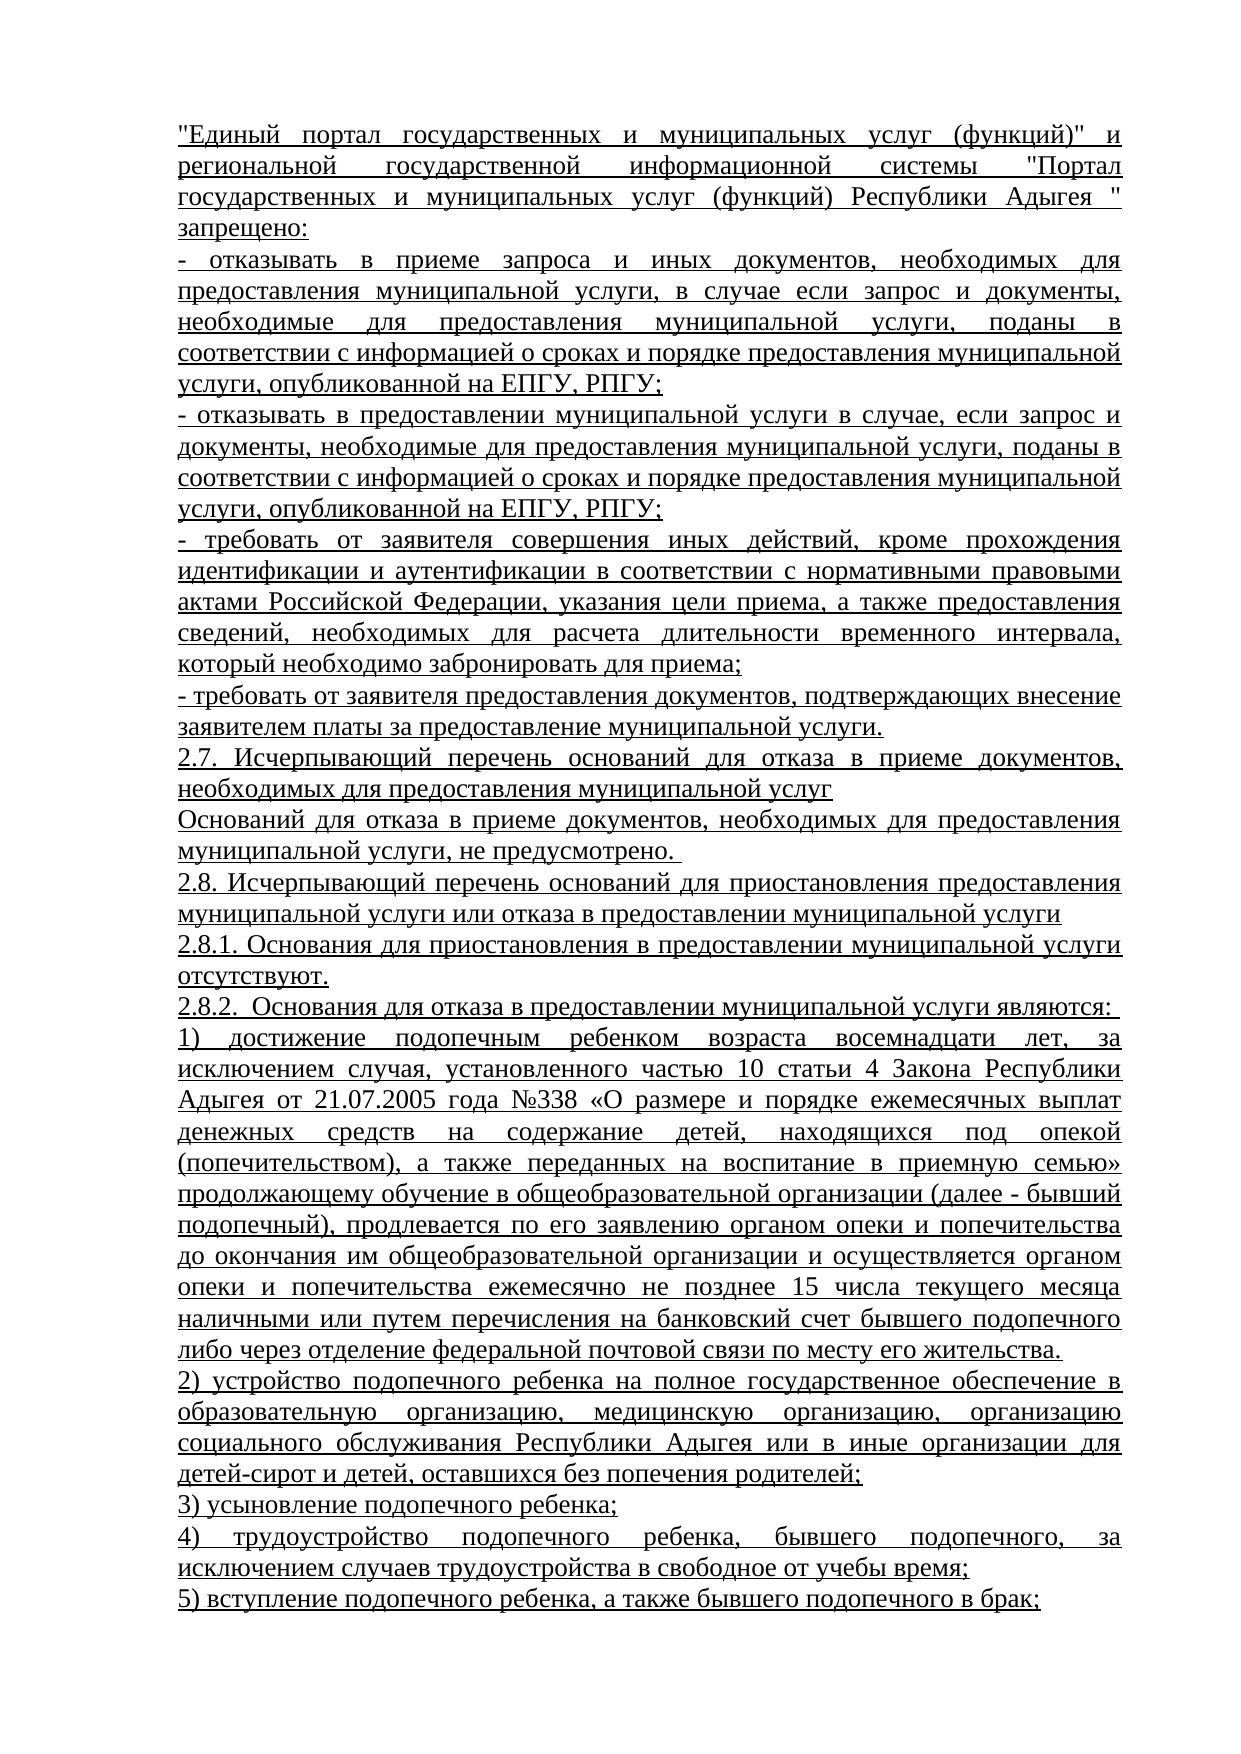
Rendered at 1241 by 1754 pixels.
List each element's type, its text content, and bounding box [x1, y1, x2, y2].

text Оснований для отказа в приеме документов, необходимых для предоставления муниципальной услуги, не предусмотрено. [177, 832, 1122, 866]
text 4) трудоустройство подопечного ребенка, бывшего подопечного, за исключением случаев трудоустройства в свободное от учебы время; [177, 1520, 1122, 1547]
text 2) устройство подопечного ребенка на полное государственное обеспечение в образовательную организацию, медицинскую организацию, организацию социального обслуживания Республики Адыгея или в иные организации для детей-сирот и детей, оставшихся без попечения родителей; [177, 1364, 1122, 1391]
text 2) устройство подопечного ребенка на полное государственное обеспечение в образовательную организацию, медицинскую организацию, организацию социального обслуживания Республики Адыгея или в иные организации для детей-сирот и детей, оставшихся без попечения родителей; [177, 1392, 1122, 1422]
text - отказывать в приеме запроса и иных документов, необходимых для предоставления муниципальной услуги, в случае если запрос и документы, необходимые для предоставления муниципальной услуги, поданы в соответствии с информацией о сроках и порядке предоставления муниципальной услуги, опубликованной на ЕПГУ, РПГУ; [177, 364, 1122, 398]
text - отказывать в приеме запроса и иных документов, необходимых для предоставления муниципальной услуги, в случае если запрос и документы, необходимые для предоставления муниципальной услуги, поданы в соответствии с информацией о сроках и порядке предоставления муниципальной услуги, опубликованной на ЕПГУ, РПГУ; [177, 302, 1122, 332]
text - отказывать в предоставлении муниципальной услуги в случае, если запрос и документы, необходимые для предоставления муниципальной услуги, поданы в соответствии с информацией о сроках и порядке предоставления муниципальной услуги, опубликованной на ЕПГУ, РПГУ; [177, 398, 1122, 426]
text - отказывать в приеме запроса и иных документов, необходимых для предоставления муниципальной услуги, в случае если запрос и документы, необходимые для предоставления муниципальной услуги, поданы в соответствии с информацией о сроках и порядке предоставления муниципальной услуги, опубликованной на ЕПГУ, РПГУ; [177, 333, 1122, 363]
text - требовать от заявителя предоставления документов, подтверждающих внесение заявителем платы за предоставление муниципальной услуги. [177, 679, 1122, 706]
text - отказывать в предоставлении муниципальной услуги в случае, если запрос и документы, необходимые для предоставления муниципальной услуги, поданы в соответствии с информацией о сроках и порядке предоставления муниципальной услуги, опубликованной на ЕПГУ, РПГУ; [177, 427, 1122, 457]
text 2) устройство подопечного ребенка на полное государственное обеспечение в образовательную организацию, медицинскую организацию, организацию социального обслуживания Республики Адыгея или в иные организации для детей-сирот и детей, оставшихся без попечения родителей; [177, 1454, 1122, 1488]
text 2.8.2. Основания для отказа в предоставлении муниципальной услуги являются: [177, 990, 1122, 1021]
text - требовать от заявителя совершения иных действий, кроме прохождения идентификации и аутентификации в соответствии с нормативными правовыми актами Российской Федерации, указания цели приема, а также предоставления сведений, необходимых для расчета длительности временного интервала, который необходимо забронировать для приема; [177, 613, 1122, 644]
text 2.8. Исчерпывающий перечень оснований для приостановления предоставления муниципальной услуги или отказа в предоставлении муниципальной услуги [177, 894, 1122, 928]
text - отказывать в предоставлении муниципальной услуги в случае, если запрос и документы, необходимые для предоставления муниципальной услуги, поданы в соответствии с информацией о сроках и порядке предоставления муниципальной услуги, опубликованной на ЕПГУ, РПГУ; [177, 489, 1122, 523]
text 2.8. Исчерпывающий перечень оснований для приостановления предоставления муниципальной услуги или отказа в предоставлении муниципальной услуги [177, 866, 1122, 893]
text - отказывать в приеме запроса и иных документов, необходимых для предоставления муниципальной услуги, в случае если запрос и документы, необходимые для предоставления муниципальной услуги, поданы в соответствии с информацией о сроках и порядке предоставления муниципальной услуги, опубликованной на ЕПГУ, РПГУ; [177, 243, 1122, 270]
text 2.8.1. Основания для приостановления в предоставлении муниципальной услуги отсутствуют. [177, 956, 1122, 990]
text 3) усыновление подопечного ребенка; [177, 1488, 1122, 1520]
text 2.8.1. Основания для приостановления в предоставлении муниципальной услуги отсутствуют. [177, 928, 1122, 955]
text - отказывать в предоставлении муниципальной услуги в случае, если запрос и документы, необходимые для предоставления муниципальной услуги, поданы в соответствии с информацией о сроках и порядке предоставления муниципальной услуги, опубликованной на ЕПГУ, РПГУ; [177, 458, 1122, 488]
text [177, 118, 1122, 145]
text - требовать от заявителя совершения иных действий, кроме прохождения идентификации и аутентификации в соответствии с нормативными правовыми актами Российской Федерации, указания цели приема, а также предоставления сведений, необходимых для расчета длительности временного интервала, который необходимо забронировать для приема; [177, 582, 1122, 612]
text - требовать от заявителя совершения иных действий, кроме прохождения идентификации и аутентификации в соответствии с нормативными правовыми актами Российской Федерации, указания цели приема, а также предоставления сведений, необходимых для расчета длительности временного интервала, который необходимо забронировать для приема; [177, 523, 1122, 550]
text 5) вступление подопечного ребенка, а также бывшего подопечного в брак; [177, 1582, 1122, 1613]
text Оснований для отказа в приеме документов, необходимых для предоставления муниципальной услуги, не предусмотрено. [177, 803, 1122, 831]
text 2) устройство подопечного ребенка на полное государственное обеспечение в образовательную организацию, медицинскую организацию, организацию социального обслуживания Республики Адыгея или в иные организации для детей-сирот и детей, оставшихся без попечения родителей; [177, 1423, 1122, 1453]
text 4) трудоустройство подопечного ребенка, бывшего подопечного, за исключением случаев трудоустройства в свободное от учебы время; [177, 1548, 1122, 1582]
text - требовать от заявителя совершения иных действий, кроме прохождения идентификации и аутентификации в соответствии с нормативными правовыми актами Российской Федерации, указания цели приема, а также предоставления сведений, необходимых для расчета длительности временного интервала, который необходимо забронировать для приема; [177, 645, 1122, 679]
text 2.7. Исчерпывающий перечень оснований для отказа в приеме документов, необходимых для предоставления муниципальной услуг [177, 741, 1122, 768]
text 2.7. Исчерпывающий перечень оснований для отказа в приеме документов, необходимых для предоставления муниципальной услуг [177, 769, 1122, 803]
text - требовать от заявителя совершения иных действий, кроме прохождения идентификации и аутентификации в соответствии с нормативными правовыми актами Российской Федерации, указания цели приема, а также предоставления сведений, необходимых для расчета длительности временного интервала, который необходимо забронировать для приема; [177, 551, 1122, 581]
text - требовать от заявителя предоставления документов, подтверждающих внесение заявителем платы за предоставление муниципальной услуги. [177, 707, 1122, 741]
text - отказывать в приеме запроса и иных документов, необходимых для предоставления муниципальной услуги, в случае если запрос и документы, необходимые для предоставления муниципальной услуги, поданы в соответствии с информацией о сроках и порядке предоставления муниципальной услуги, опубликованной на ЕПГУ, РПГУ; [177, 271, 1122, 301]
